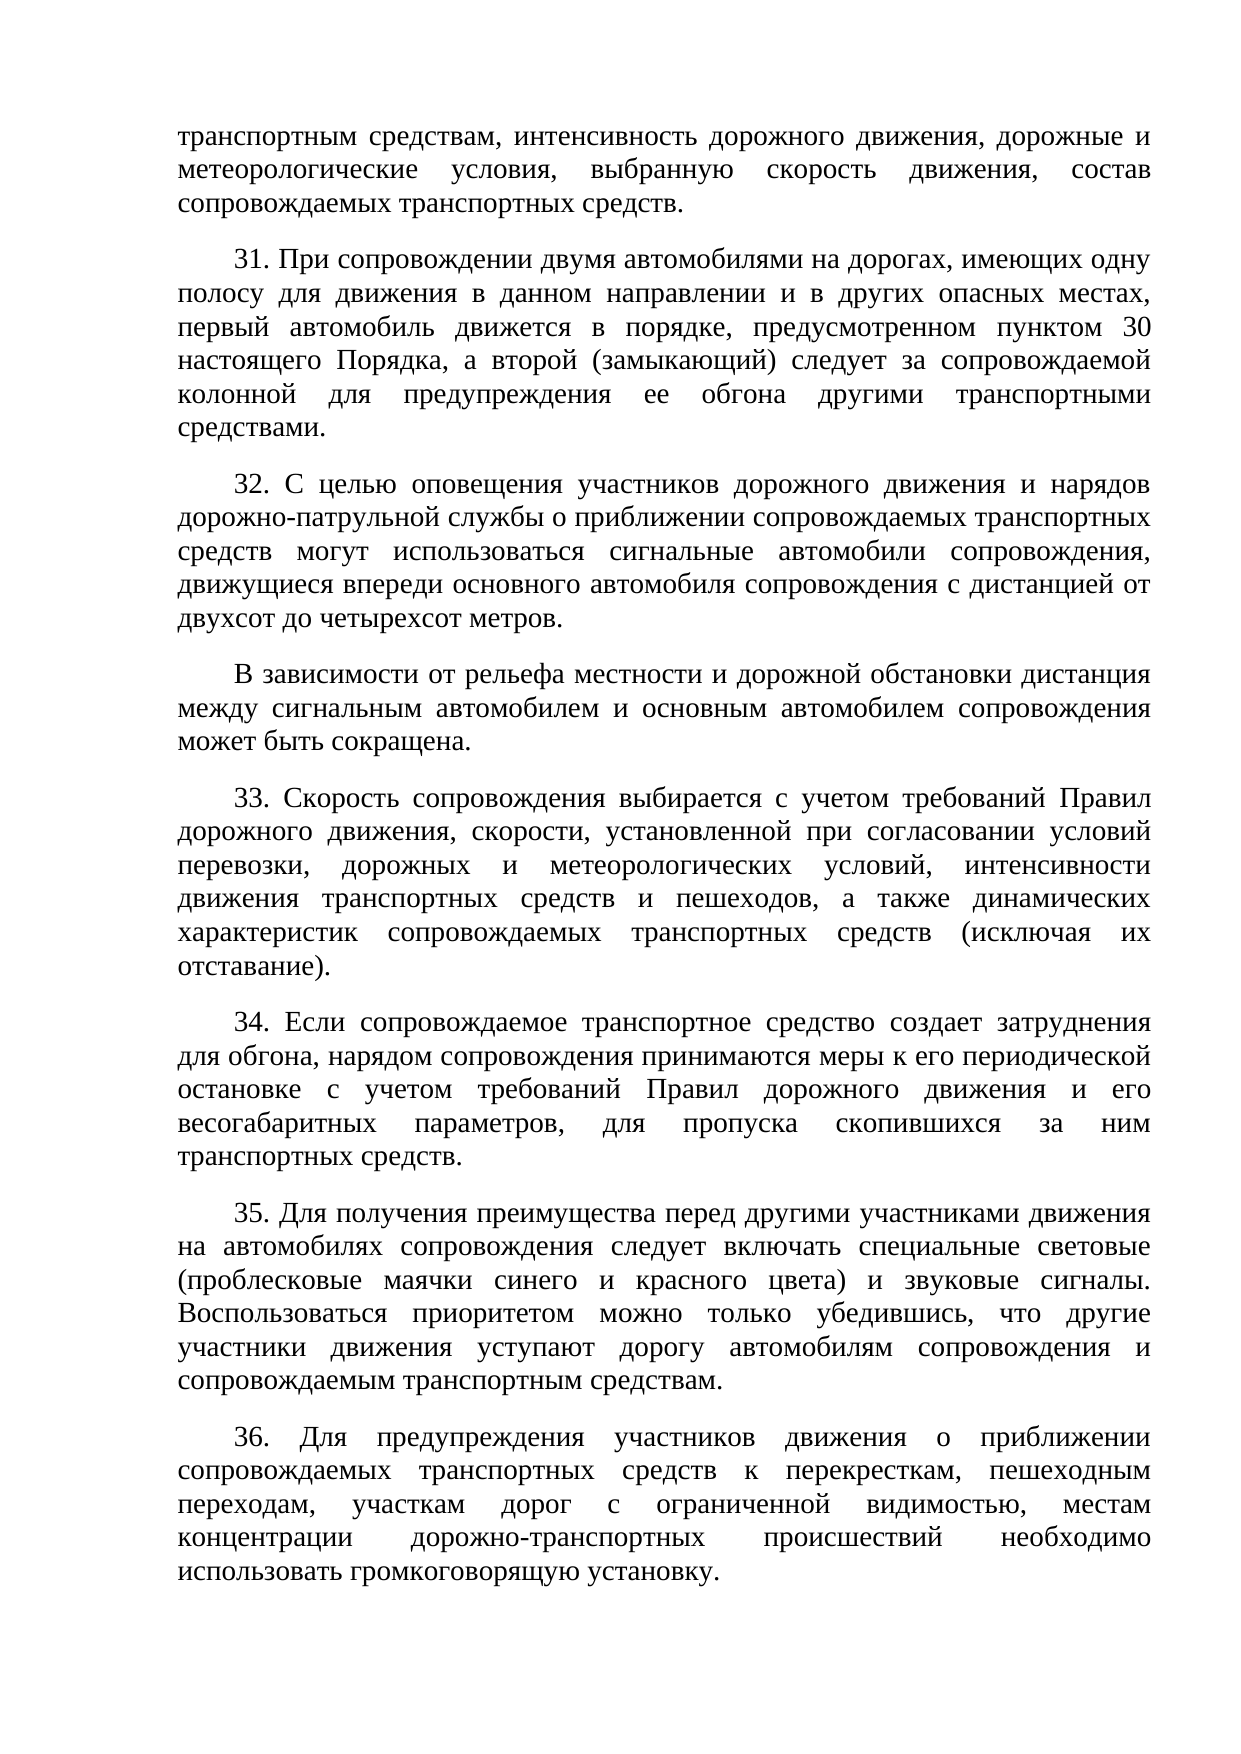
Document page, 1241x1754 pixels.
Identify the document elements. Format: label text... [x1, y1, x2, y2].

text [177, 118, 1152, 219]
text 34. Если сопровождаемое транспортное средство создает затруднения для обгона, нарядом сопровождения принимаются меры к его периодической остановке с учетом требований Правил дорожного движения и его весогабаритных параметров, для пропуска скопившихся за ним транспортных средств. [177, 1004, 1152, 1172]
text 35. Для получения преимущества перед другими участниками движения на автомобилях сопровождения следует включать специальные световые (проблесковые маячки синего и красного цвета) и звуковые сигналы. Воспользоваться приоритетом можно только убедившись, что другие участники движения уступают дорогу автомобилям сопровождения и сопровождаемым транспортным средствам. [177, 1195, 1152, 1396]
text 31. При сопровождении двумя автомобилями на дорогах, имеющих одну полосу для движения в данном направлении и в других опасных местах, первый автомобиль движется в порядке, предусмотренном пунктом 30 настоящего Порядка, а второй (замыкающий) следует за сопровождаемой колонной для предупреждения ее обгона другими транспортными средствами. [177, 242, 1152, 443]
text В зависимости от рельефа местности и дорожной обстановки дистанция между сигнальным автомобилем и основным автомобилем сопровождения может быть сокращена. [177, 656, 1152, 757]
text 33. Скорость сопровождения выбирается с учетом требований Правил дорожного движения, скорости, установленной при согласовании условий перевозки, дорожных и метеорологических условий, интенсивности движения транспортных средств и пешеходов, а также динамических характеристик сопровождаемых транспортных средств (исключая их отставание). [177, 780, 1152, 981]
text 36. Для предупреждения участников движения о приближении сопровождаемых транспортных средств к перекресткам, пешеходным переходам, участкам дорог с ограниченной видимостью, местам концентрации дорожно-транспортных происшествий необходимо использовать громкоговорящую установку. [177, 1419, 1152, 1587]
text 32. С целью оповещения участников дорожного движения и нарядов дорожно-патрульной службы о приближении сопровождаемых транспортных средств могут использоваться сигнальные автомобили сопровождения, движущиеся впереди основного автомобиля сопровождения с дистанцией от двухсот до четырехсот метров. [177, 466, 1152, 633]
